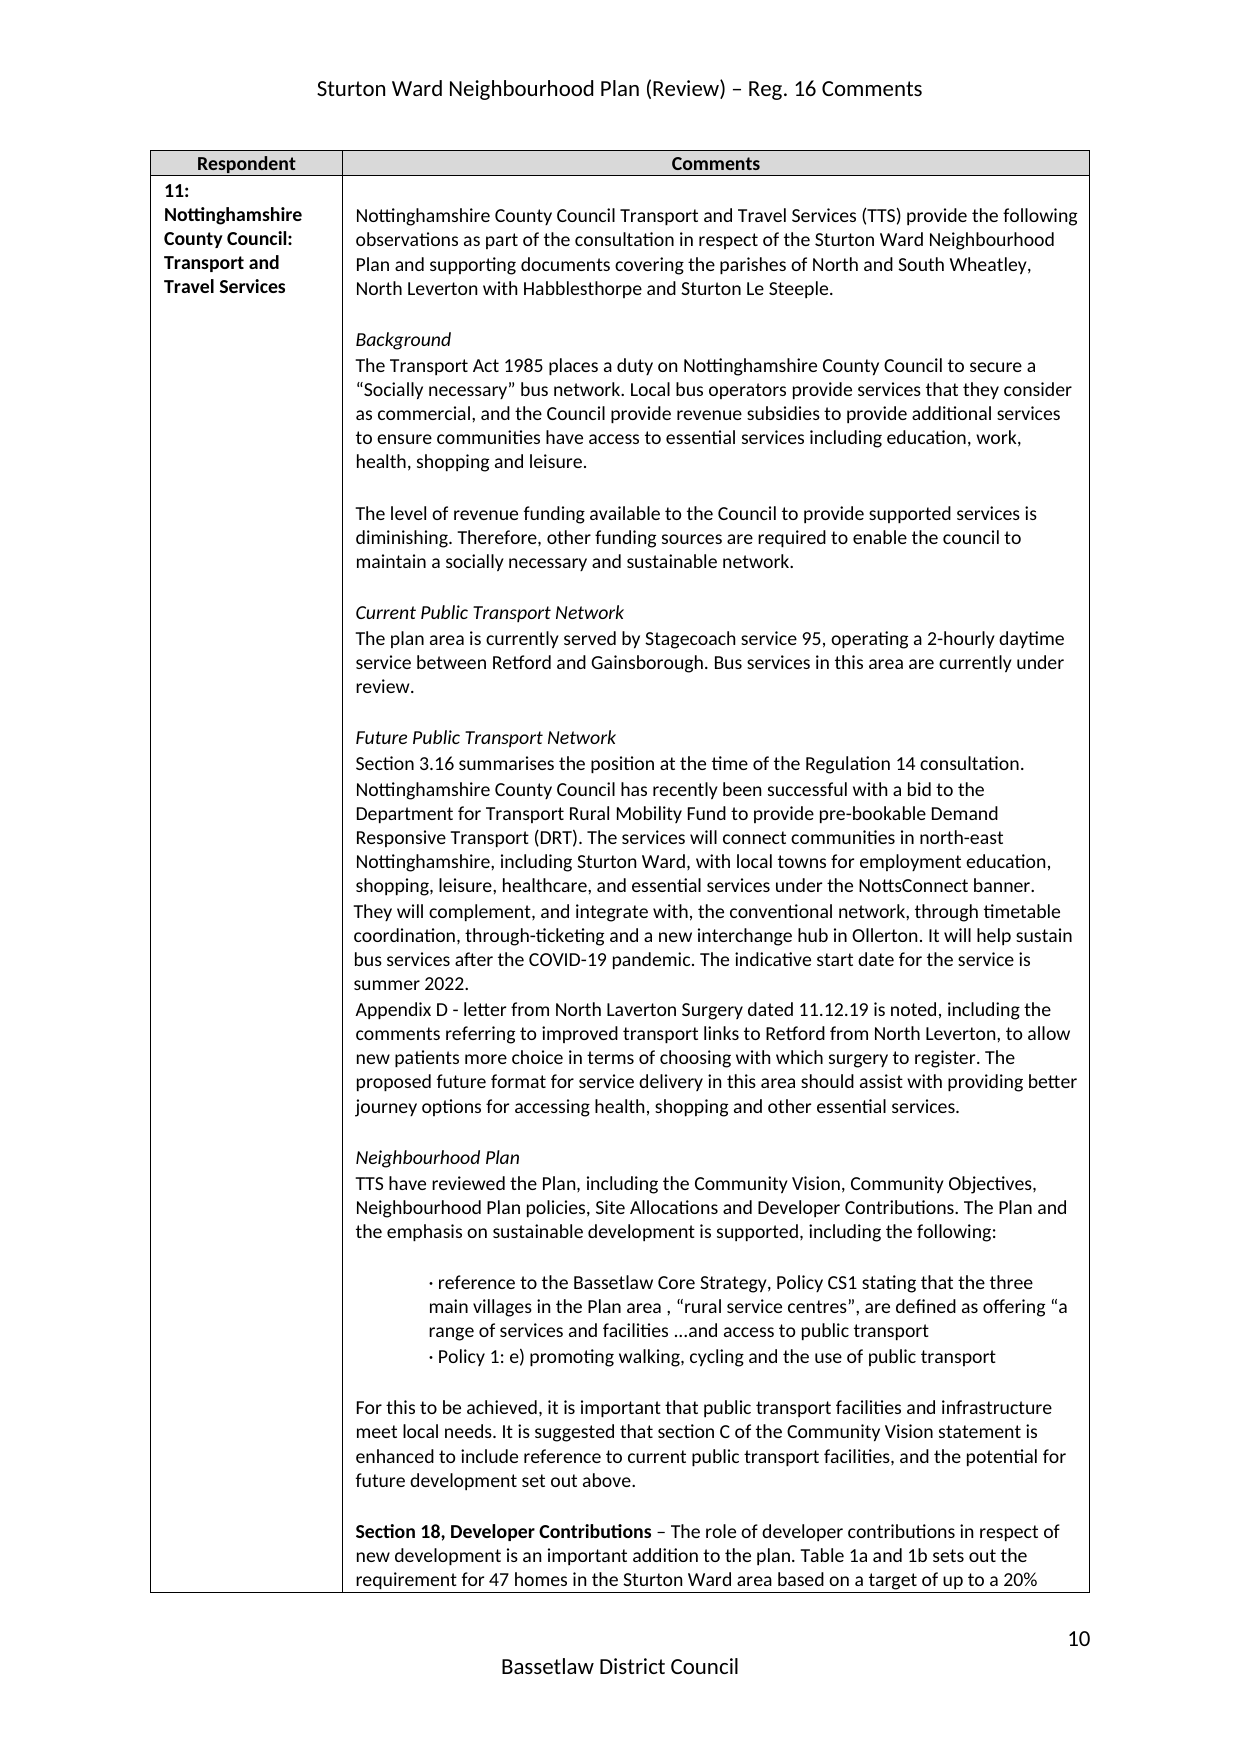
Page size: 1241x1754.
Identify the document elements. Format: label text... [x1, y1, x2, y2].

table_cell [151, 176, 342, 1592]
table_header Comments [343, 151, 1089, 175]
table_header Respondent [151, 151, 342, 175]
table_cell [343, 176, 1089, 1592]
